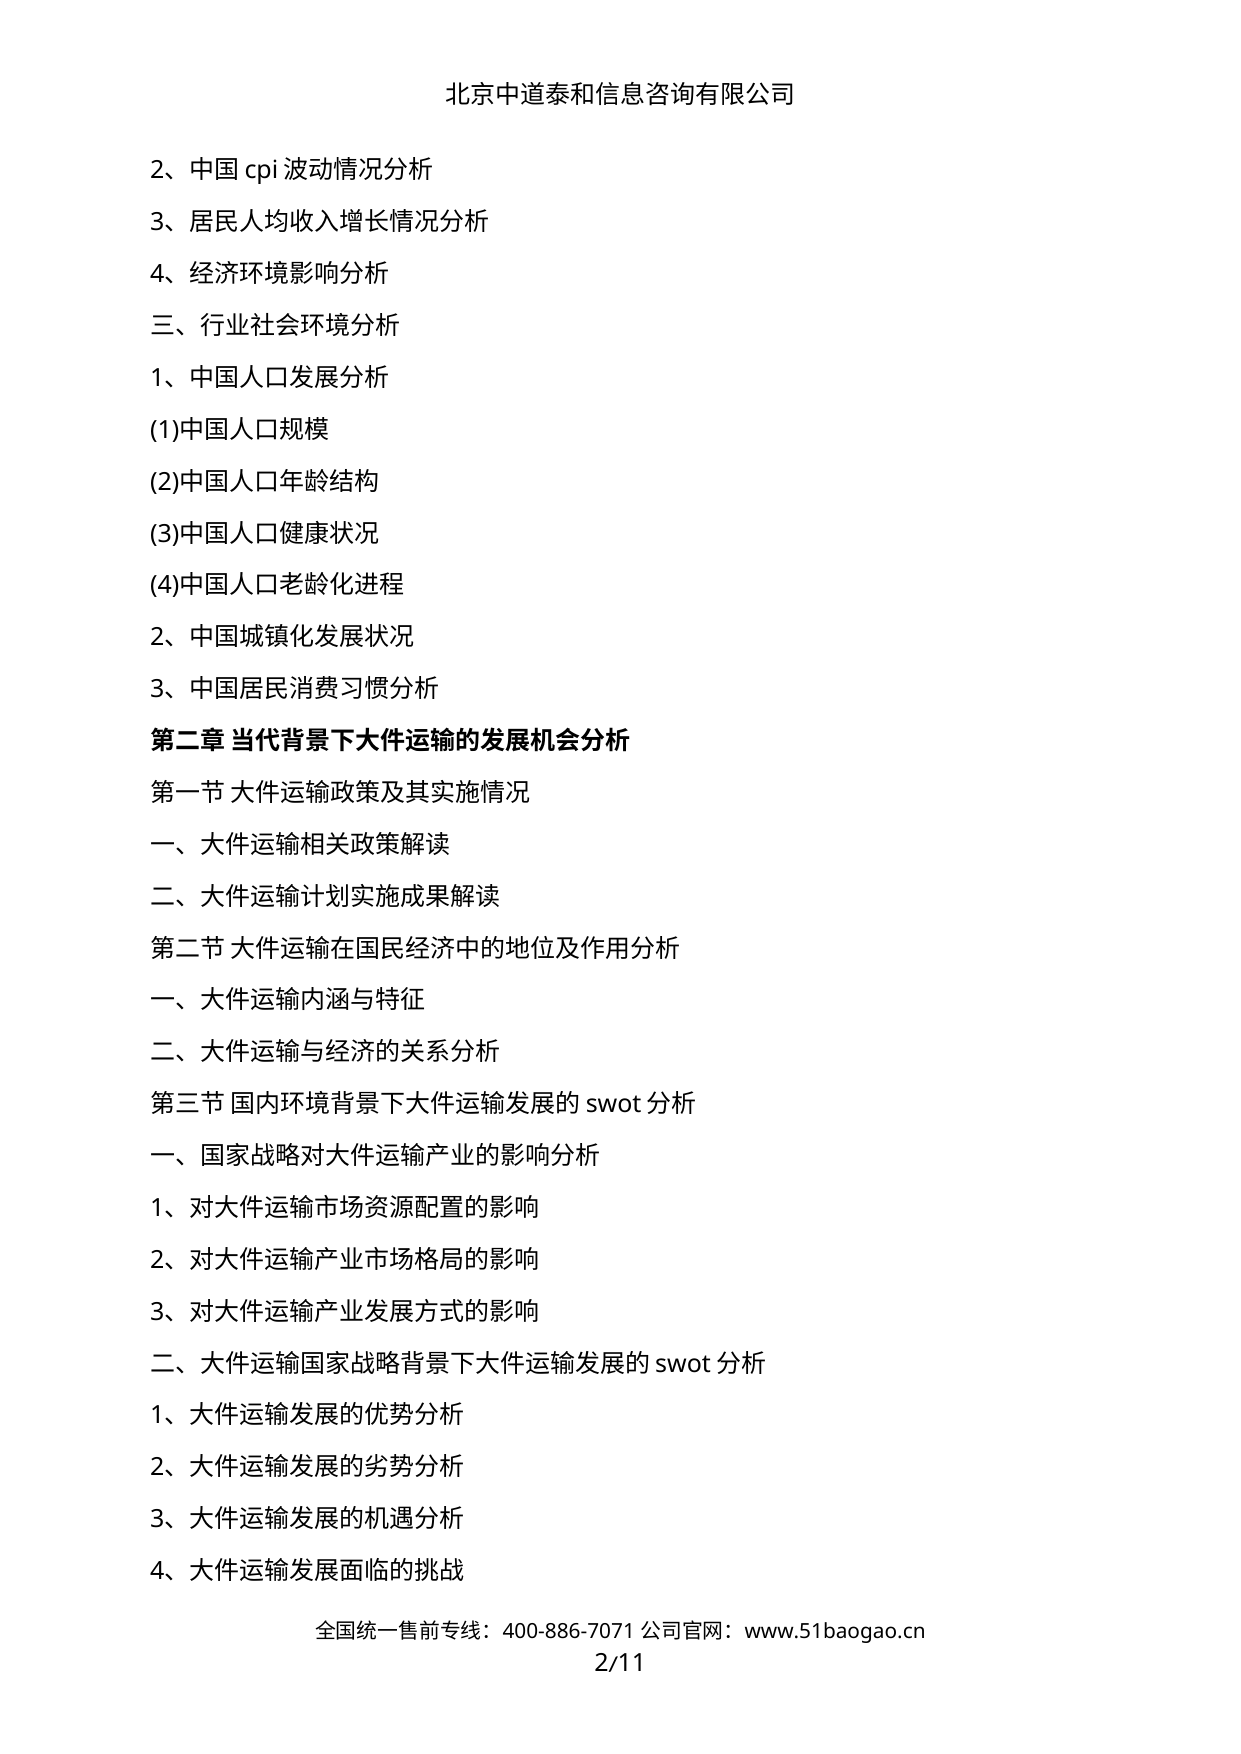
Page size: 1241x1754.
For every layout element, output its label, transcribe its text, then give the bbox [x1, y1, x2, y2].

text 2、中国城镇化发展状况 [150, 617, 1090, 653]
text 第一节 大件运输政策及其实施情况 [150, 772, 1090, 809]
text 二、大件运输计划实施成果解读 [150, 876, 1090, 912]
text 一、大件运输内涵与特征 [150, 980, 1090, 1016]
text (4)中国人口老龄化进程 [150, 565, 1090, 601]
text 三、行业社会环境分析 [150, 306, 1090, 342]
text 二、大件运输国家战略背景下大件运输发展的swot分析 [150, 1343, 1090, 1379]
text 二、大件运输与经济的关系分析 [150, 1032, 1090, 1068]
text 1、中国人口发展分析 [150, 357, 1090, 394]
text 第二章 当代背景下大件运输的发展机会分析 [150, 721, 1090, 757]
text 2、中国cpi波动情况分析 [150, 150, 1090, 186]
text 一、大件运输相关政策解读 [150, 824, 1090, 861]
text 2、大件运输发展的劣势分析 [150, 1447, 1090, 1483]
text 3、大件运输发展的机遇分析 [150, 1499, 1090, 1535]
text 1、大件运输发展的优势分析 [150, 1395, 1090, 1431]
text 1、对大件运输市场资源配置的影响 [150, 1187, 1090, 1224]
text 第三节 国内环境背景下大件运输发展的swot分析 [150, 1084, 1090, 1120]
text 4、经济环境影响分析 [150, 254, 1090, 290]
text 3、对大件运输产业发展方式的影响 [150, 1291, 1090, 1327]
text (2)中国人口年龄结构 [150, 461, 1090, 497]
text 3、居民人均收入增长情况分析 [150, 202, 1090, 238]
text (3)中国人口健康状况 [150, 513, 1090, 549]
text 3、中国居民消费习惯分析 [150, 669, 1090, 705]
text (1)中国人口规模 [150, 409, 1090, 446]
text 2、对大件运输产业市场格局的影响 [150, 1239, 1090, 1276]
text 一、国家战略对大件运输产业的影响分析 [150, 1136, 1090, 1172]
text 4、大件运输发展面临的挑战 [150, 1551, 1090, 1587]
text 第二节 大件运输在国民经济中的地位及作用分析 [150, 928, 1090, 964]
